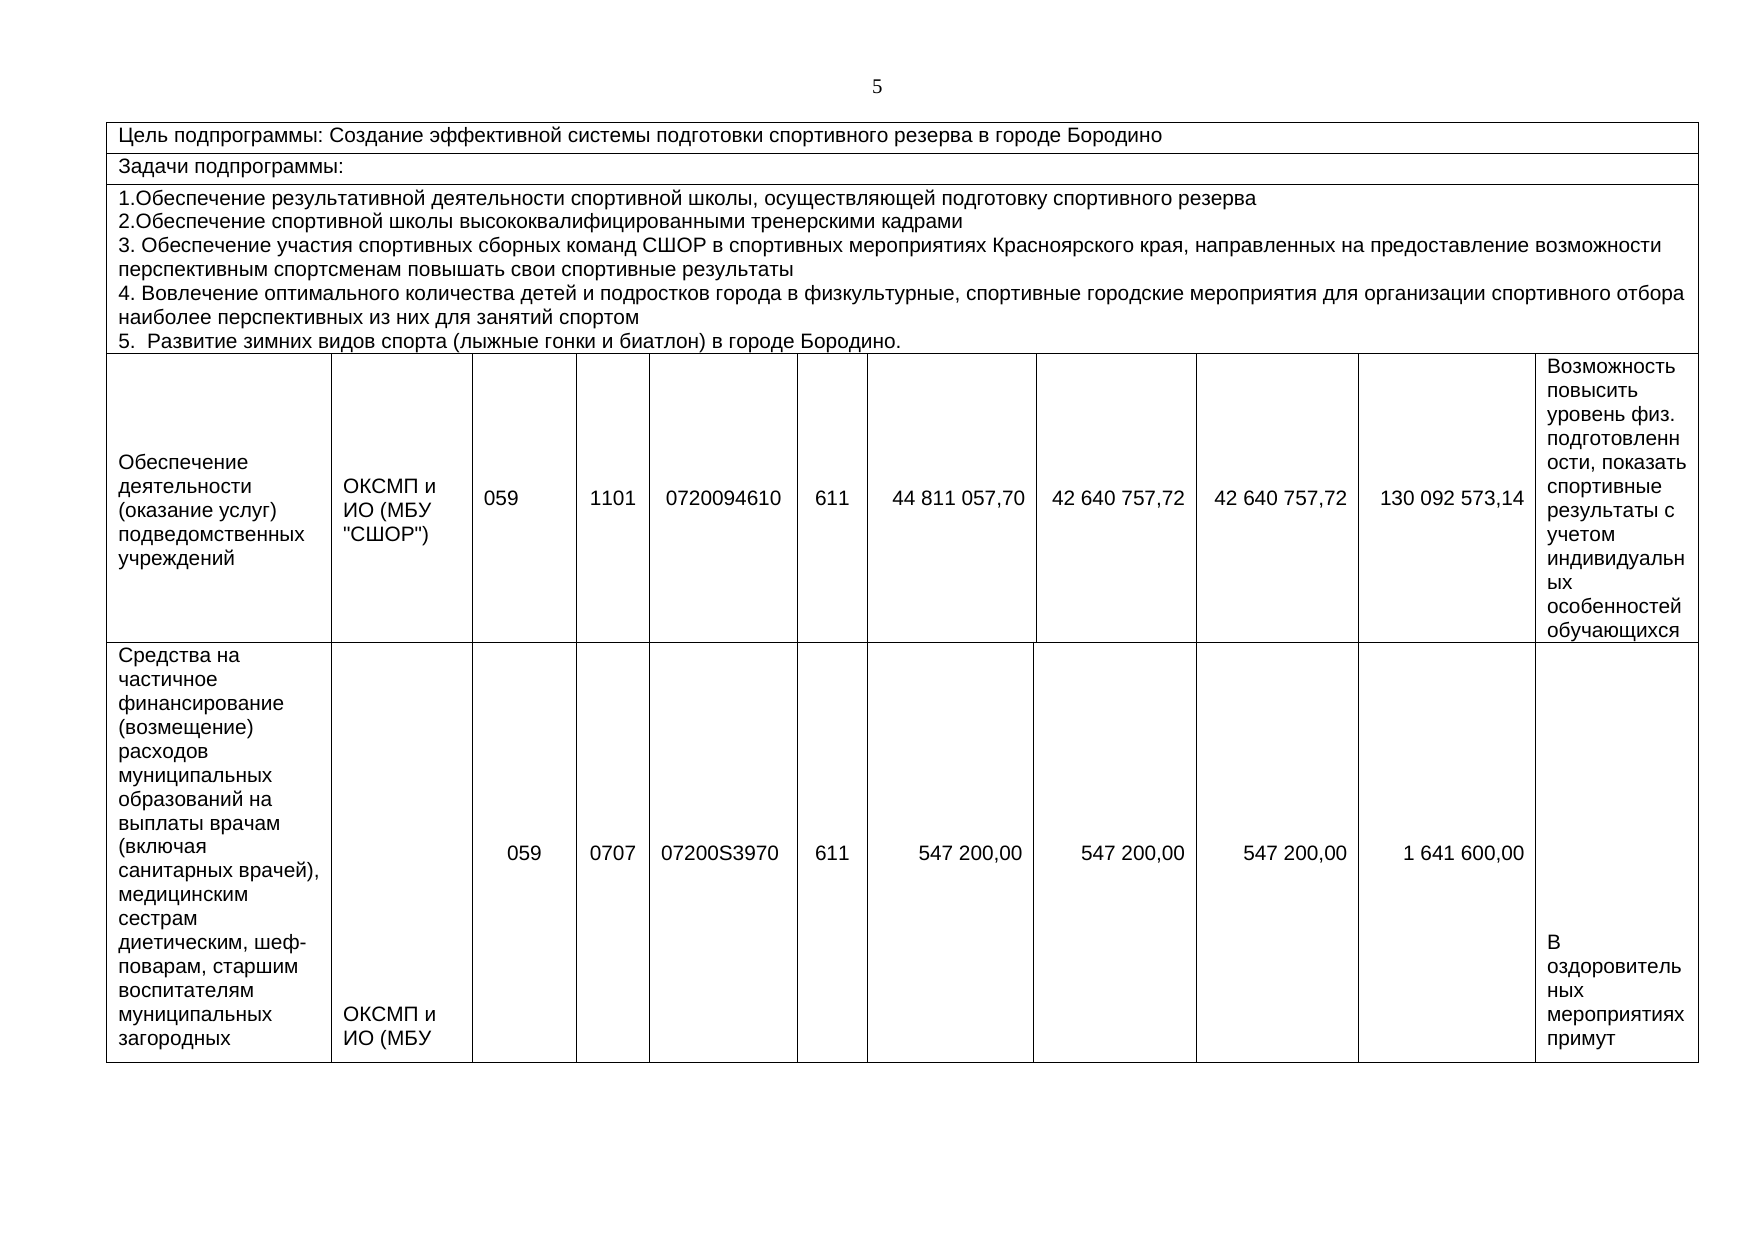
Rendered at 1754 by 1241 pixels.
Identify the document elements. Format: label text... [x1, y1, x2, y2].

table_cell 1101 [577, 354, 649, 642]
table_cell 0707 [577, 643, 649, 1062]
table_cell Возможность повысить уровень физ. подготовленности, показать спортивные результаты с учетом индивидуальных особенностей обучающихся [1536, 354, 1698, 642]
table_cell 547 200,00 [868, 643, 1033, 1062]
table_cell 1.Обеспечение результативной деятельности спортивной школы, осуществляющей подготовку спортивного резерва 2.Обеспечение спортивной школы высококвалифицированными тренерскими кадрами 3. Обеспечение участия спортивных сборных команд СШОР в спортивных мероприятиях Красноярского края, направленных на предоставление возможности перспективным спортсменам повышать свои спортивные результаты 4. Вовлечение оптимального количества детей и подростков города в физкультурные, спортивные городские мероприятия для организации спортивного отбора наиболее перспективных из них для занятий спортом 5. Развитие зимних видов спорта (лыжные гонки и биатлон) в городе Бородино. [107, 185, 1698, 353]
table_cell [107, 643, 331, 1062]
table_cell 059 [473, 643, 576, 1062]
table_cell 130 092 573,14 [1359, 354, 1535, 642]
table_cell 547 200,00 [1197, 643, 1358, 1062]
table_cell 611 [798, 643, 867, 1062]
table_cell 42 640 757,72 [1197, 354, 1358, 642]
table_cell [332, 643, 472, 1062]
table_cell 1 641 600,00 [1359, 643, 1535, 1062]
table_cell Цель подпрограммы: Создание эффективной системы подготовки спортивного резерва в городе Бородино [107, 123, 1698, 153]
table_cell 42 640 757,72 [1037, 354, 1196, 642]
table_cell 07200S3970 [650, 643, 797, 1062]
table_cell 44 811 057,70 [868, 354, 1036, 642]
table_cell Задачи подпрограммы: [107, 154, 1698, 184]
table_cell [1536, 643, 1698, 1062]
table_cell 547 200,00 [1034, 643, 1196, 1062]
table_cell Обеспечение деятельности (оказание услуг) подведомственных учреждений [107, 354, 331, 642]
table_cell 611 [798, 354, 867, 642]
table_cell ОКСМП и ИО (МБУ "СШОР") [332, 354, 472, 642]
table_cell 0720094610 [650, 354, 797, 642]
table_cell 059 [473, 354, 576, 642]
